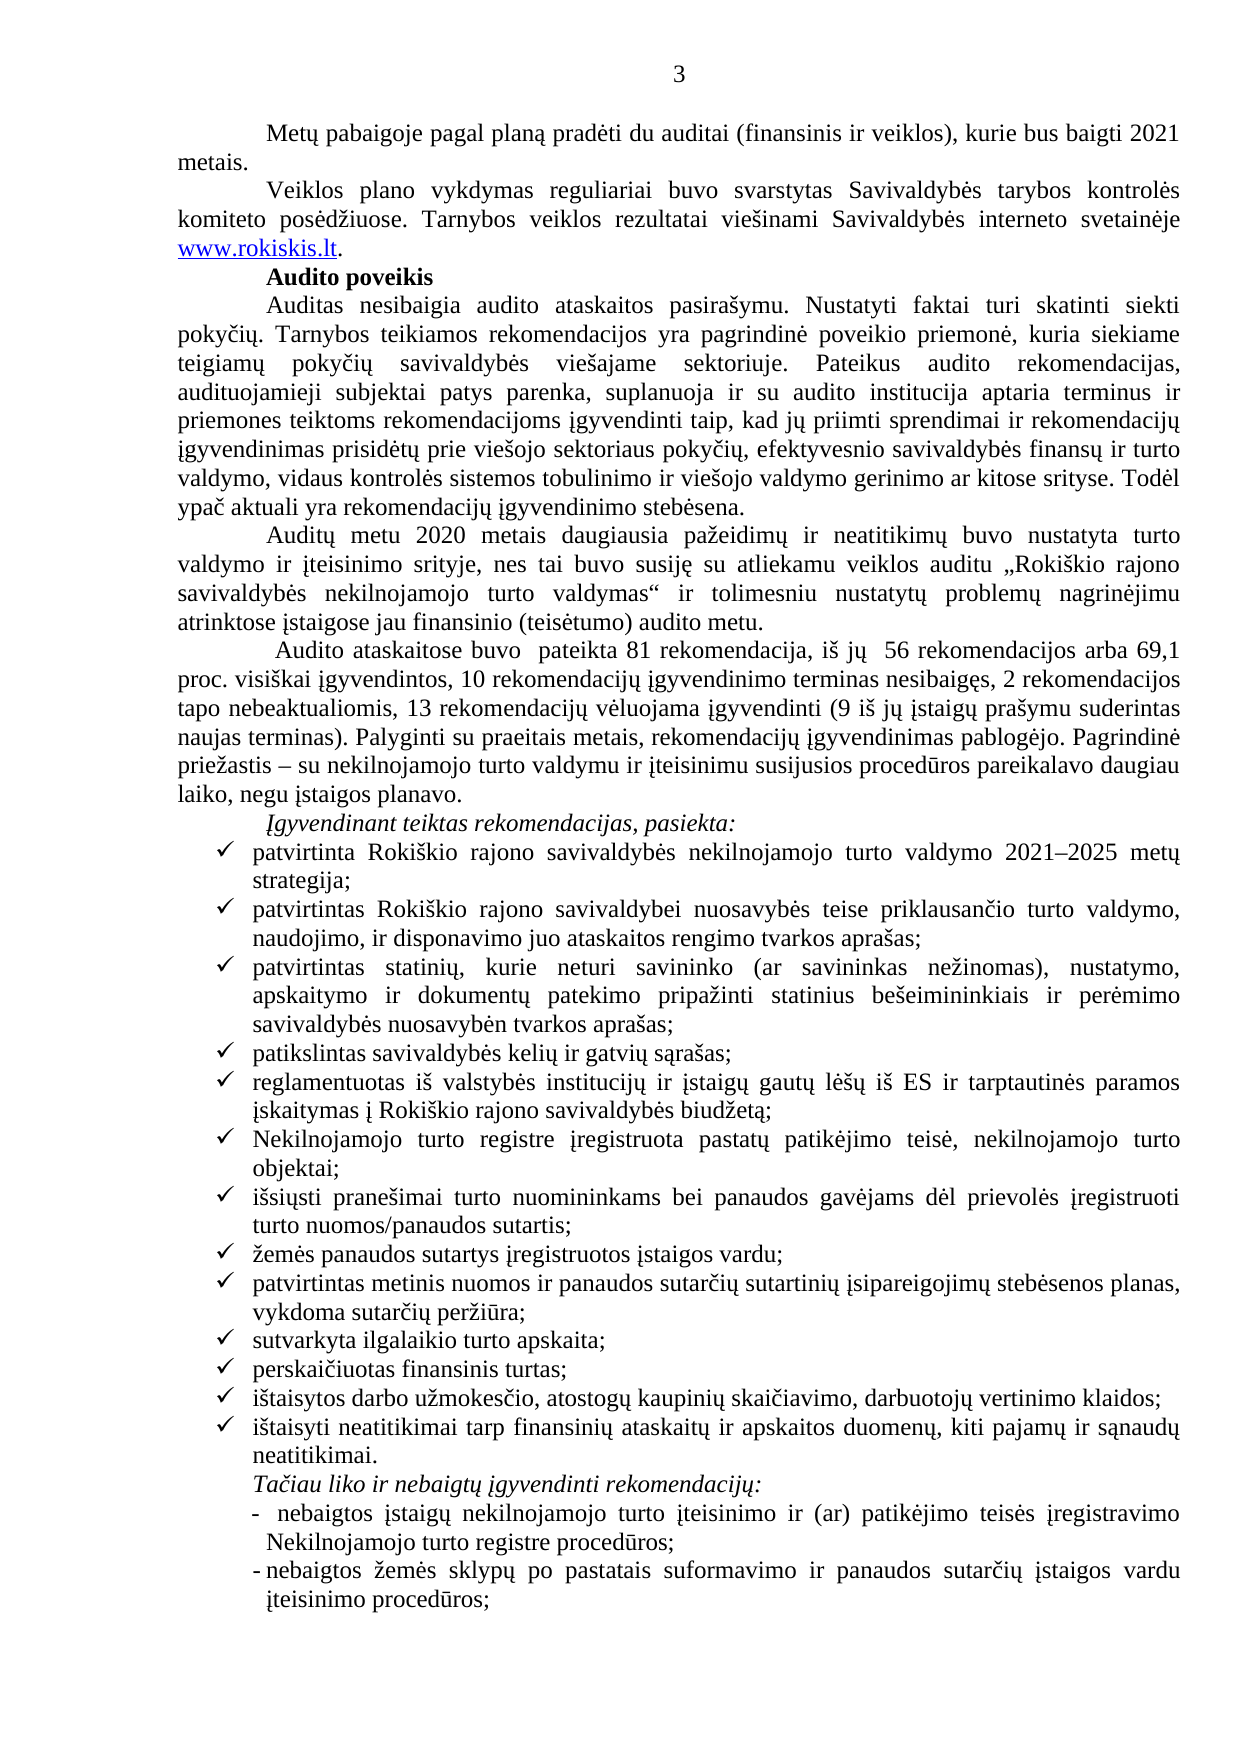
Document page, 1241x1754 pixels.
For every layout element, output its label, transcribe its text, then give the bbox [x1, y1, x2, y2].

text Auditų metu 2020 metais daugiausia pažeidimų ir neatitikimų buvo nustatyta turto valdymo ir įteisinimo srityje, nes tai buvo susiję su atliekamu veiklos auditu „Rokiškio rajono savivaldybės nekilnojamojo turto valdymas“ ir tolimesniu nustatytų problemų nagrinėjimu atrinktose įstaigose jau finansinio (teisėtumo) audito metu. [177, 521, 1181, 636]
list ištaisyti neatitikimai tarp finansinių ataskaitų ir apskaitos duomenų, kiti pajamų ir sąnaudų neatitikimai. [215, 1412, 1181, 1469]
list nebaigtos įstaigų nekilnojamojo turto įteisinimo ir (ar) patikėjimo teisės įregistravimo Nekilnojamojo turto registre procedūros; [251, 1498, 1181, 1556]
list patikslintas savivaldybės kelių ir gatvių sąrašas; [215, 1038, 1181, 1067]
text Audito ataskaitose buvo pateikta 81 rekomendacija, iš jų 56 rekomendacijos arba 69,1 proc. visiškai įgyvendintos, 10 rekomendacijų įgyvendinimo terminas nesibaigęs, 2 rekomendacijos tapo nebeaktualiomis, 13 rekomendacijų vėluojama įgyvendinti (9 iš jų įstaigų prašymu suderintas naujas terminas). Palyginti su praeitais metais, rekomendacijų įgyvendinimas pablogėjo. Pagrindinė priežastis – su nekilnojamojo turto valdymu ir įteisinimu susijusios procedūros pareikalavo daugiau laiko, negu įstaigos planavo. [177, 636, 1181, 808]
text Tačiau liko ir nebaigtų įgyvendinti rekomendacijų: [252, 1469, 1181, 1498]
text Audito poveikis [177, 262, 1181, 291]
list išsiųsti pranešimai turto nuomininkams bei panaudos gavėjams dėl prievolės įregistruoti turto nuomos/panaudos sutartis; [215, 1182, 1181, 1239]
text Metų pabaigoje pagal planą pradėti du auditai (finansinis ir veiklos), kurie bus baigti 2021 metais. [177, 118, 1181, 176]
text Auditas nesibaigia audito ataskaitos pasirašymu. Nustatyti faktai turi skatinti siekti pokyčių. Tarnybos teikiamos rekomendacijos yra pagrindinė poveikio priemonė, kuria siekiame teigiamų pokyčių savivaldybės viešajame sektoriuje. Pateikus audito rekomendacijas, audituojamieji subjektai patys parenka, suplanuoja ir su audito institucija aptaria terminus ir priemones teiktoms rekomendacijoms įgyvendinti taip, kad jų priimti sprendimai ir rekomendacijų įgyvendinimas prisidėtų prie viešojo sektoriaus pokyčių, efektyvesnio savivaldybės finansų ir turto valdymo, vidaus kontrolės sistemos tobulinimo ir viešojo valdymo gerinimo ar kitose srityse. Todėl ypač aktuali yra rekomendacijų įgyvendinimo stebėsena. [177, 291, 1181, 521]
list nebaigtos žemės sklypų po pastatais suformavimo ir panaudos sutarčių įstaigos vardu įteisinimo procedūros; [252, 1556, 1181, 1613]
list ištaisytos darbo užmokesčio, atostogų kaupinių skaičiavimo, darbuotojų vertinimo klaidos; [215, 1383, 1181, 1412]
list patvirtinta Rokiškio rajono savivaldybės nekilnojamojo turto valdymo 2021–2025 metų strategija; [215, 837, 1181, 894]
list patvirtintas Rokiškio rajono savivaldybei nuosavybės teise priklausančio turto valdymo, naudojimo, ir disponavimo juo ataskaitos rengimo tvarkos aprašas; [215, 894, 1181, 952]
list reglamentuotas iš valstybės institucijų ir įstaigų gautų lėšų iš ES ir tarptautinės paramos įskaitymas į Rokiškio rajono savivaldybės biudžetą; [215, 1067, 1181, 1124]
list patvirtintas statinių, kurie neturi savininko (ar savininkas nežinomas), nustatymo, apskaitymo ir dokumentų patekimo pripažinti statinius bešeimininkiais ir perėmimo savivaldybės nuosavybėn tvarkos aprašas; [215, 952, 1181, 1038]
list perskaičiuotas finansinis turtas; [215, 1354, 1181, 1383]
text Veiklos plano vykdymas reguliariai buvo svarstytas Savivaldybės tarybos kontrolės komiteto posėdžiuose. Tarnybos veiklos rezultatai viešinami Savivaldybės interneto svetainėje www.rokiskis.lt. [177, 176, 1181, 262]
text Įgyvendinant teiktas rekomendacijas, pasiekta: [177, 808, 1181, 837]
list sutvarkyta ilgalaikio turto apskaita; [215, 1326, 1181, 1354]
list patvirtintas metinis nuomos ir panaudos sutarčių sutartinių įsipareigojimų stebėsenos planas, vykdoma sutarčių peržiūra; [215, 1268, 1181, 1326]
list žemės panaudos sutartys įregistruotos įstaigos vardu; [215, 1239, 1181, 1268]
list Nekilnojamojo turto registre įregistruota pastatų patikėjimo teisė, nekilnojamojo turto objektai; [215, 1124, 1181, 1182]
